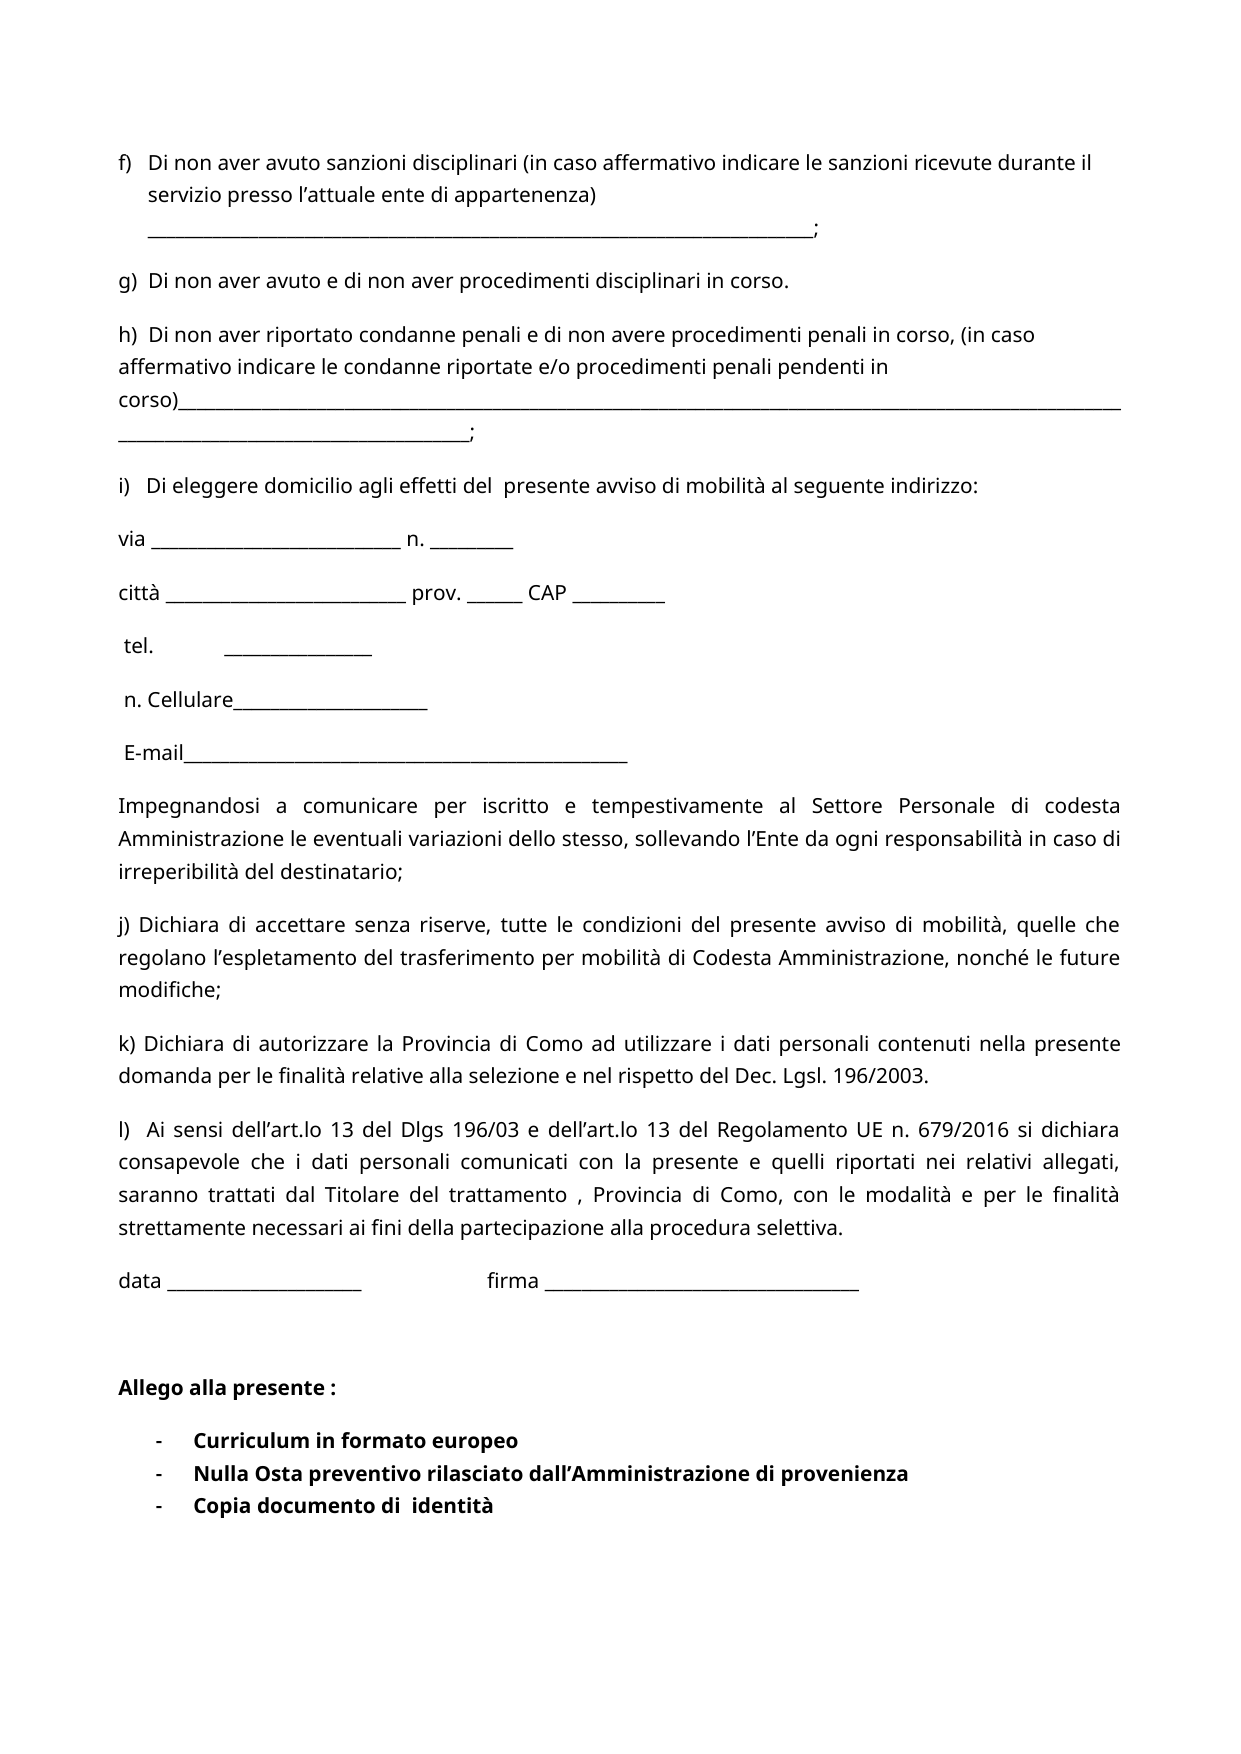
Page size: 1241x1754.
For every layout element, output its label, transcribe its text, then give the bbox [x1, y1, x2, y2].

text h) Di non aver riportato condanne penali e di non avere procedimenti penali in corso, (in caso affermativo indicare le condanne riportate e/o procedimenti penali pendenti in corso)____________________________________________________________________________________________________________________________________________; [118, 320, 1122, 446]
text città __________________________ prov. ______ CAP __________ [118, 578, 1122, 606]
text tel. ________________ [118, 631, 1122, 660]
text g) Di non aver avuto e di non aver procedimenti disciplinari in corso. [118, 266, 1122, 295]
list Copia documento di identità [156, 1492, 1122, 1520]
text n. Cellulare_____________________ [118, 685, 1122, 713]
text E-mail________________________________________________ [118, 738, 1122, 767]
list Curriculum in formato europeo [156, 1426, 1122, 1455]
text k) Dichiara di autorizzare la Provincia di Como ad utilizzare i dati personali contenuti nella presente domanda per le finalità relative alla selezione e nel rispetto del Dec. Lgsl. 196/2003. [118, 1029, 1122, 1090]
text via ___________________________ n. _________ [118, 524, 1122, 553]
text i) Di eleggere domicilio agli effetti del presente avviso di mobilità al seguente indirizzo: [118, 471, 1122, 499]
text data _____________________ firma __________________________________ [118, 1266, 1122, 1294]
text Allego alla presente : [118, 1373, 1122, 1401]
text Impegnandosi a comunicare per iscritto e tempestivamente al Settore Personale di codesta Amministrazione le eventuali variazioni dello stesso, sollevando l’Ente da ogni responsabilità in caso di irreperibilità del destinatario; [118, 792, 1122, 885]
text j) Dichiara di accettare senza riserve, tutte le condizioni del presente avviso di mobilità, quelle che regolano l’espletamento del trasferimento per mobilità di Codesta Amministrazione, nonché le future modifiche; [118, 910, 1122, 1004]
list Di non aver avuto sanzioni disciplinari (in caso affermativo indicare le sanzioni ricevute durante il servizio presso l’attuale ente di appartenenza) ________________________________________________________________________; [118, 148, 1122, 241]
text l) Ai sensi dell’art.lo 13 del Dlgs 196/03 e dell’art.lo 13 del Regolamento UE n. 679/2016 si dichiara consapevole che i dati personali comunicati con la presente e quelli riportati nei relativi allegati, saranno trattati dal Titolare del trattamento , Provincia di Como, con le modalità e per le finalità strettamente necessari ai fini della partecipazione alla procedura selettiva. [118, 1115, 1122, 1241]
list Nulla Osta preventivo rilasciato dall’Amministrazione di provenienza [156, 1459, 1122, 1487]
